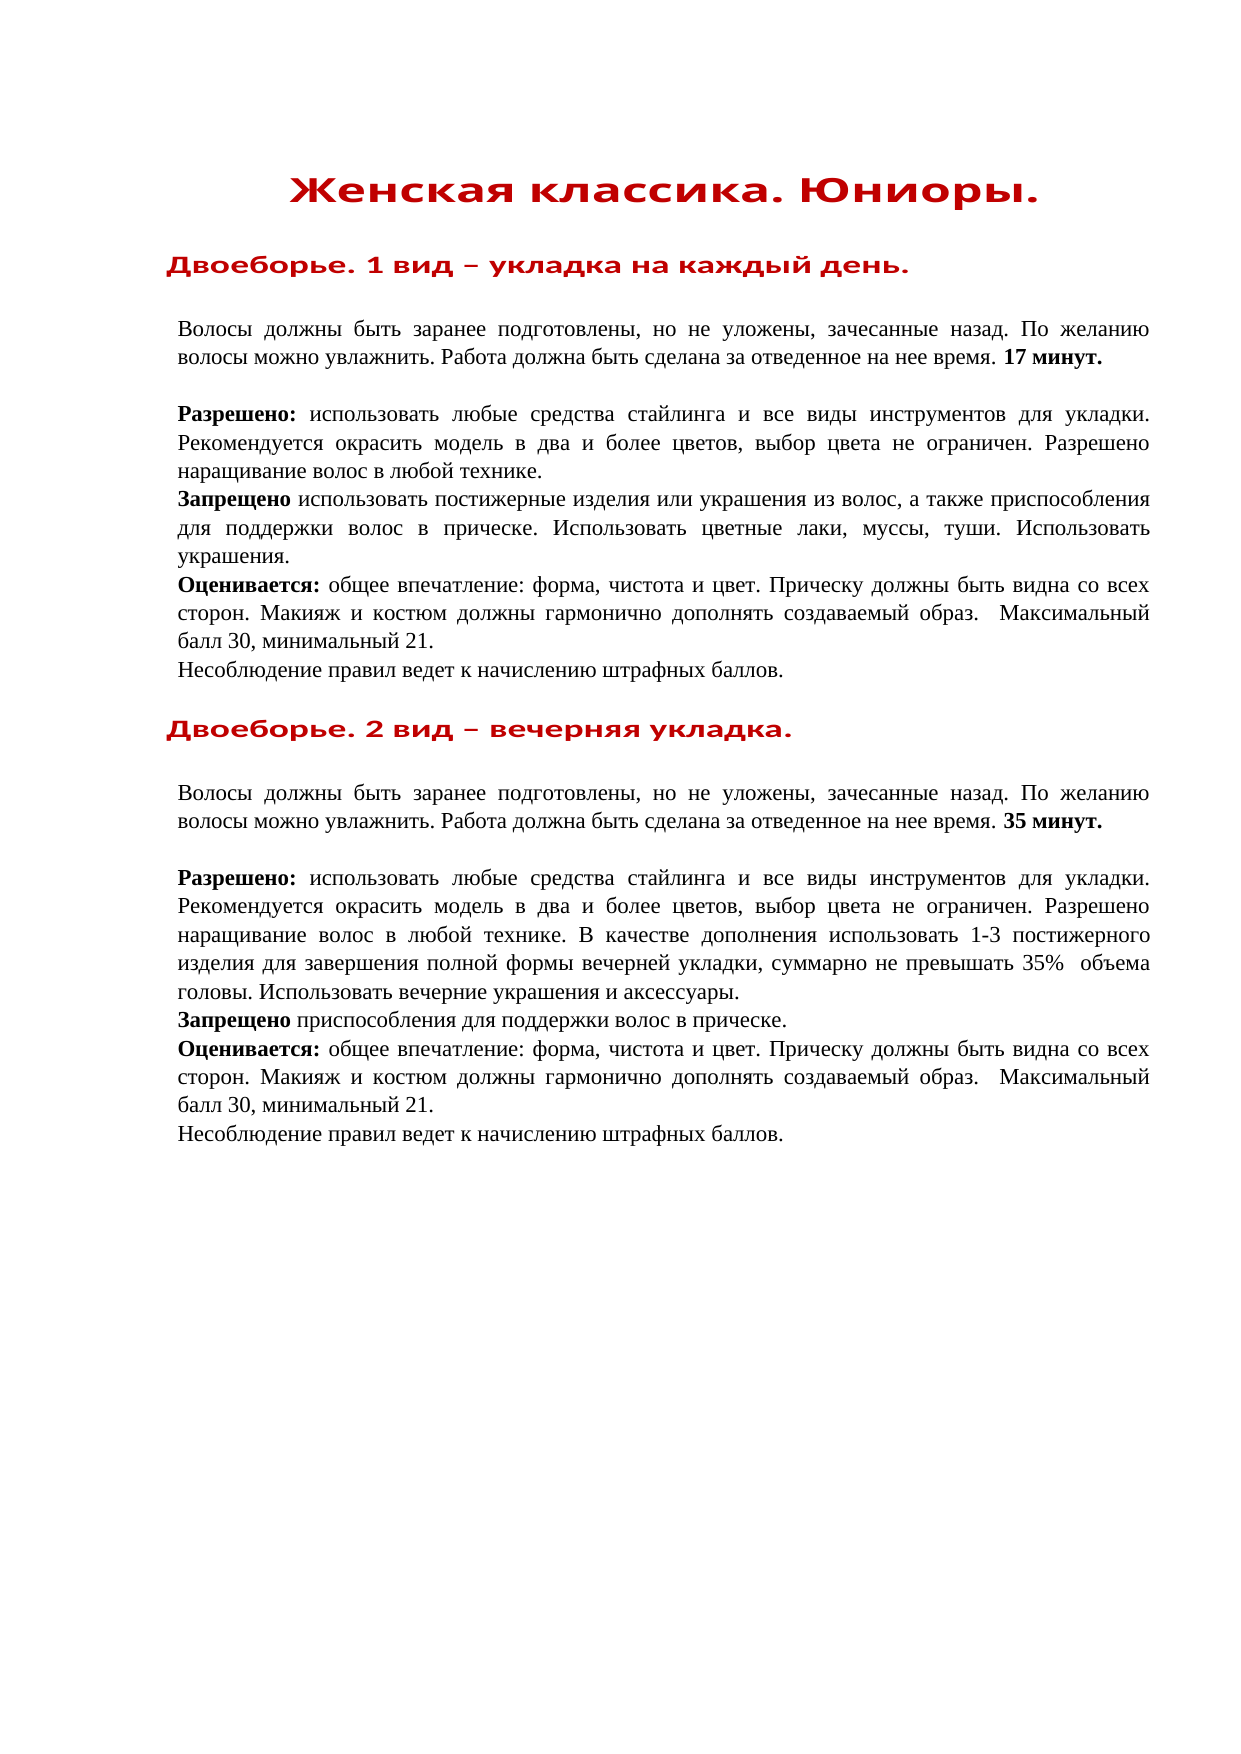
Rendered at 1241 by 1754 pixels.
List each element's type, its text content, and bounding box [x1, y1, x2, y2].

text Несоблюдение правил ведет к начислению штрафных баллов. [177, 656, 1152, 682]
text Оценивается: общее впечатление: форма, чистота и цвет. Прическу должны быть видна со всех сторон. Макияж и костюм должны гармонично дополнять создаваемый образ. Максимальный балл 30, минимальный 21. [177, 1035, 1152, 1118]
text Несоблюдение правил ведет к начислению штрафных баллов. [177, 1120, 1152, 1146]
text Двоеборье. 1 вид – укладка на каждый день. [166, 249, 1152, 279]
text Волосы должны быть заранее подготовлены, но не уложены, зачесанные назад. По желанию волосы можно увлажнить. Работа должна быть сделана за отведенное на нее время. 17 минут. [177, 315, 1152, 369]
text Запрещено приспособления для поддержки волос в прическе. [177, 1006, 1152, 1033]
text Женская классика. Юниоры. [177, 167, 1152, 212]
text Разрешено: использовать любые средства стайлинга и все виды инструментов для укладки. Рекомендуется окрасить модель в два и более цветов, выбор цвета не ограничен. Разрешено наращивание волос в любой технике. [177, 400, 1152, 483]
text Оценивается: общее впечатление: форма, чистота и цвет. Прическу должны быть видна со всех сторон. Макияж и костюм должны гармонично дополнять создаваемый образ. Максимальный балл 30, минимальный 21. [177, 571, 1152, 654]
text Двоеборье. 2 вид – вечерняя укладка. [166, 713, 1152, 743]
text Запрещено использовать постижерные изделия или украшения из волос, а также приспособления для поддержки волос в прическе. Использовать цветные лаки, муссы, туши. Использовать украшения. [177, 485, 1152, 569]
text Волосы должны быть заранее подготовлены, но не уложены, зачесанные назад. По желанию волосы можно увлажнить. Работа должна быть сделана за отведенное на нее время. 35 минут. [177, 779, 1152, 833]
text Разрешено: использовать любые средства стайлинга и все виды инструментов для укладки. Рекомендуется окрасить модель в два и более цветов, выбор цвета не ограничен. Разрешено наращивание волос в любой технике. В качестве дополнения использовать 1-3 постижерного изделия для завершения полной формы вечерней укладки, суммарно не превышать 35% объема головы. Использовать вечерние украшения и аксессуары. [177, 864, 1152, 1004]
